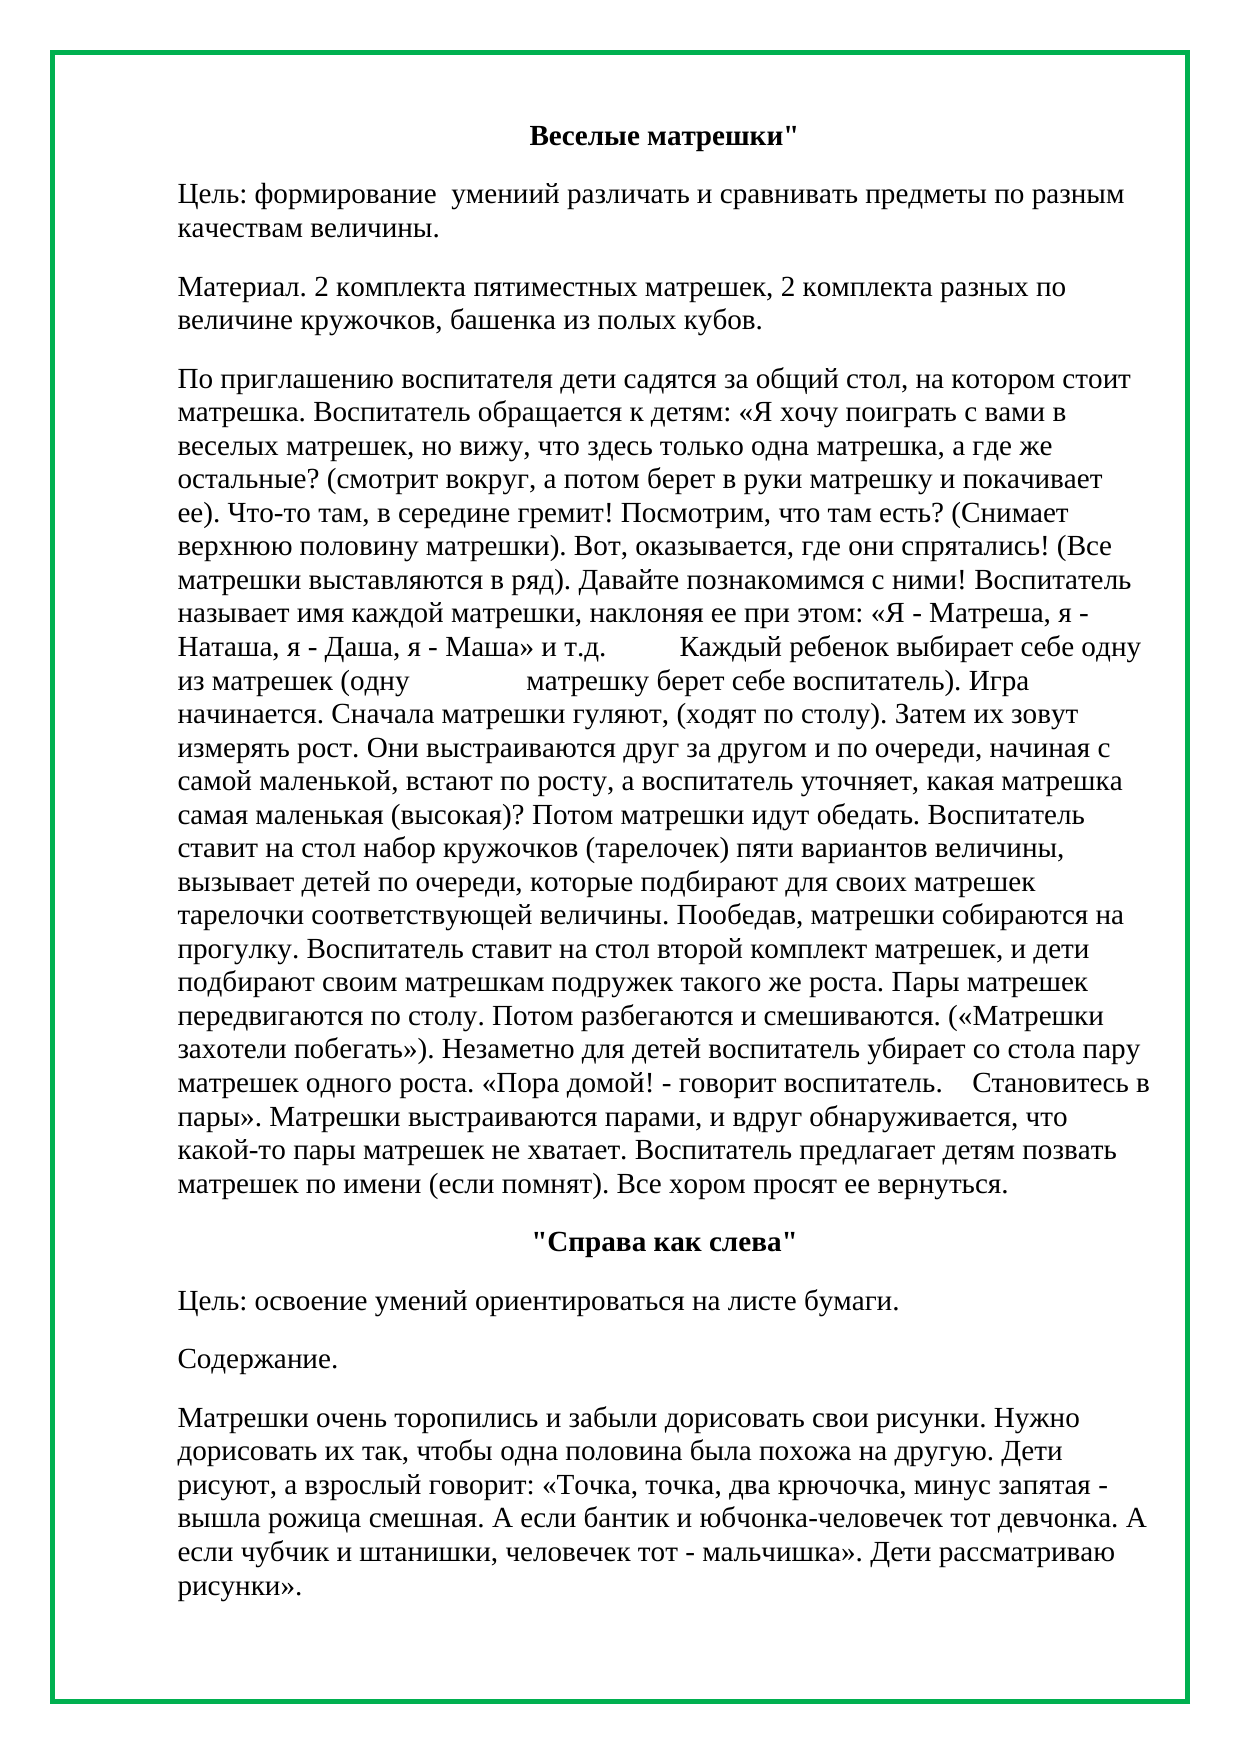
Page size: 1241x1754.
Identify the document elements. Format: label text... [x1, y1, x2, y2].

text Матрешки очень торопились и забыли дорисовать свои рисунки. Нужно дорисовать их так, чтобы одна половина была похожа на другую. Дети рисуют, а взрослый говорит: «Точка, точка, два крючочка, минус запятая - вышла рожица смешная. А если бантик и юбчонка-человечек тот девчонка. А если чубчик и штанишки, человечек тот - мальчишка». Дети рассматриваю рисунки». [177, 1400, 1152, 1601]
text Материал. 2 комплекта пятиместных матрешек, 2 комплекта разных по величине кружочков, башенка из полых кубов. [177, 269, 1152, 336]
text Содержание. [177, 1341, 1152, 1375]
text Веселые матрешки" [177, 118, 1152, 152]
text "Справа как слева" [177, 1224, 1152, 1258]
text По приглашению воспитателя дети садятся за общий стол, на котором стоит матрешка. Воспитатель обращается к детям: «Я хочу поиграть с вами в веселых матрешек, но вижу, что здесь только одна матрешка, а где же остальные? (смотрит вокруг, а потом берет в руки матрешку и покачивает ее). Что-то там, в середине гремит! Посмотрим, что там есть? (Снимает верхнюю половину матрешки). Вот, оказывается, где они спрятались! (Все матрешки выставляются в ряд). Давайте познакомимся с ними! Воспитатель называет имя каждой матрешки, наклоняя ее при этом: «Я - Матреша, я - Наташа, я - Даша, я - Маша» и т.д. Каждый ребенок выбирает себе одну из матрешек (одну матрешку берет себе воспитатель). Игра начинается. Сначала матрешки гуляют, (ходят по столу). Затем их зовут измерять рост. Они выстраиваются друг за другом и по очереди, начиная с самой маленькой, встают по росту, а воспитатель уточняет, какая матрешка самая маленькая (высокая)? Потом матрешки идут обедать. Воспитатель ставит на стол набор кружочков (тарелочек) пяти вариантов величины, вызывает детей по очереди, которые подбирают для своих матрешек тарелочки соответствующей величины. Пообедав, матрешки собираются на прогулку. Воспитатель ставит на стол второй комплект матрешек, и дети подбирают своим матрешкам подружек такого же роста. Пары матрешек передвигаются по столу. Потом разбегаются и смешиваются. («Матрешки захотели побегать»). Незаметно для детей воспитатель убирает со стола пару матрешек одного роста. «Пора домой! - говорит воспитатель. Становитесь в пары». Матрешки выстраиваются парами, и вдруг обнаруживается, что какой-то пары матрешек не хватает. Воспитатель предлагает детям позвать матрешек по имени (если помнят). Все хором просят ее вернуться. [177, 361, 1152, 1199]
text Цель: освоение умений ориентироваться на листе бумаги. [177, 1283, 1152, 1316]
text Цель: формирование умениий различать и сравнивать предметы по разным качествам величины. [177, 177, 1152, 244]
